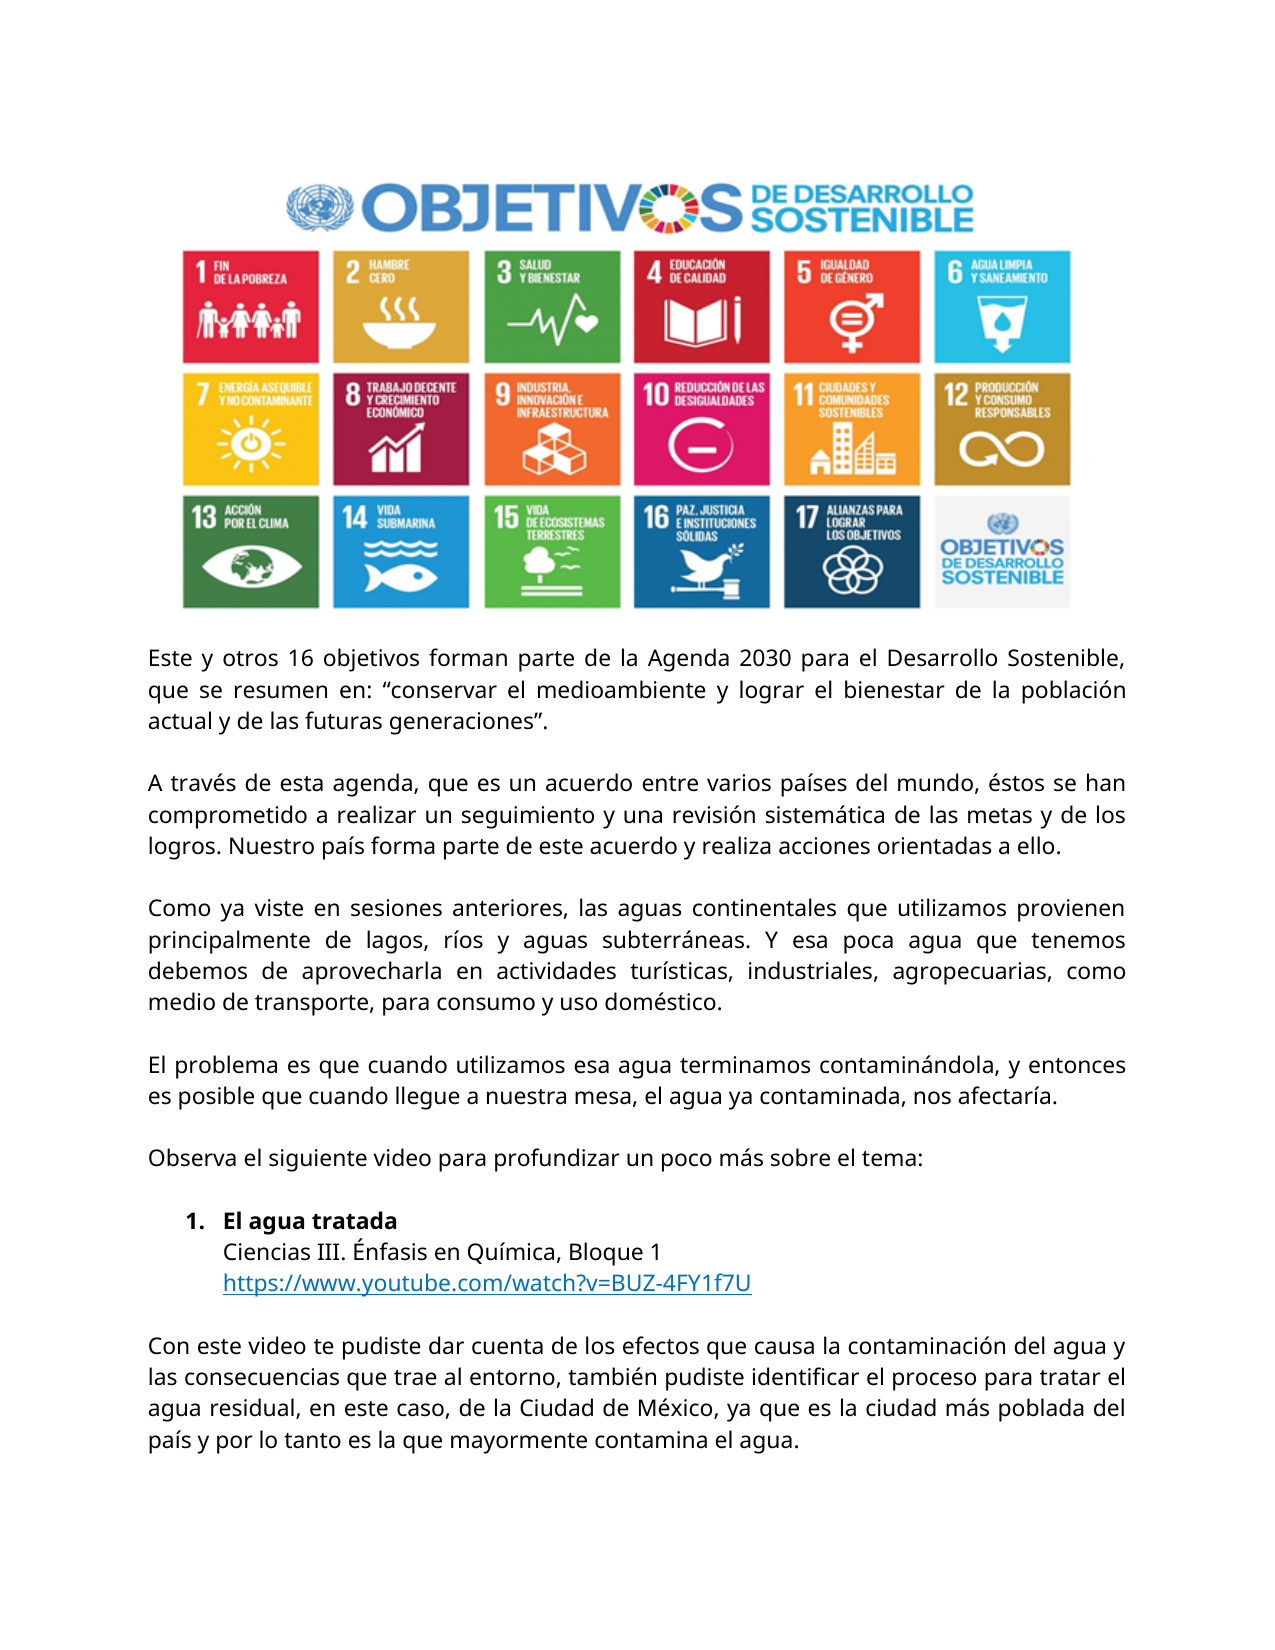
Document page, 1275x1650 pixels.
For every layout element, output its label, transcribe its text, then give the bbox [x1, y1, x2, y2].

list Ciencias III. Énfasis en Química, Bloque 1 [223, 1236, 1127, 1267]
list El agua tratada [185, 1205, 1127, 1236]
text Con este video te pudiste dar cuenta de los efectos que causa la contaminación del agua y las consecuencias que trae al entorno, también pudiste identificar el proceso para tratar el agua residual, en este caso, de la Ciudad de México, ya que es la ciudad más poblada del país y por lo tanto es la que mayormente contamina el agua. [148, 1330, 1127, 1455]
list https://www.youtube.com/watch?v=BUZ-4FY1f7U [223, 1267, 1127, 1299]
picture [147, 177, 1109, 612]
text Como ya viste en sesiones anteriores, las aguas continentales que utilizamos provienen principalmente de lagos, ríos y aguas subterráneas. Y esa poca agua que tenemos debemos de aprovecharla en actividades turísticas, industriales, agropecuarias, como medio de transporte, para consumo y uso doméstico. [148, 892, 1127, 1017]
text Observa el siguiente video para profundizar un poco más sobre el tema: [148, 1142, 1127, 1174]
text Este y otros 16 objetivos forman parte de la Agenda 2030 para el Desarrollo Sostenible, que se resumen en: “conservar el medioambiente y lograr el bienestar de la población actual y de las futuras generaciones”. [148, 642, 1127, 736]
text El problema es que cuando utilizamos esa agua terminamos contaminándola, y entonces es posible que cuando llegue a nuestra mesa, el agua ya contaminada, nos afectaría. [148, 1049, 1127, 1111]
text A través de esta agenda, que es un acuerdo entre varios países del mundo, éstos se han comprometido a realizar un seguimiento y una revisión sistemática de las metas y de los logros. Nuestro país forma parte de este acuerdo y realiza acciones orientadas a ello. [148, 767, 1127, 861]
